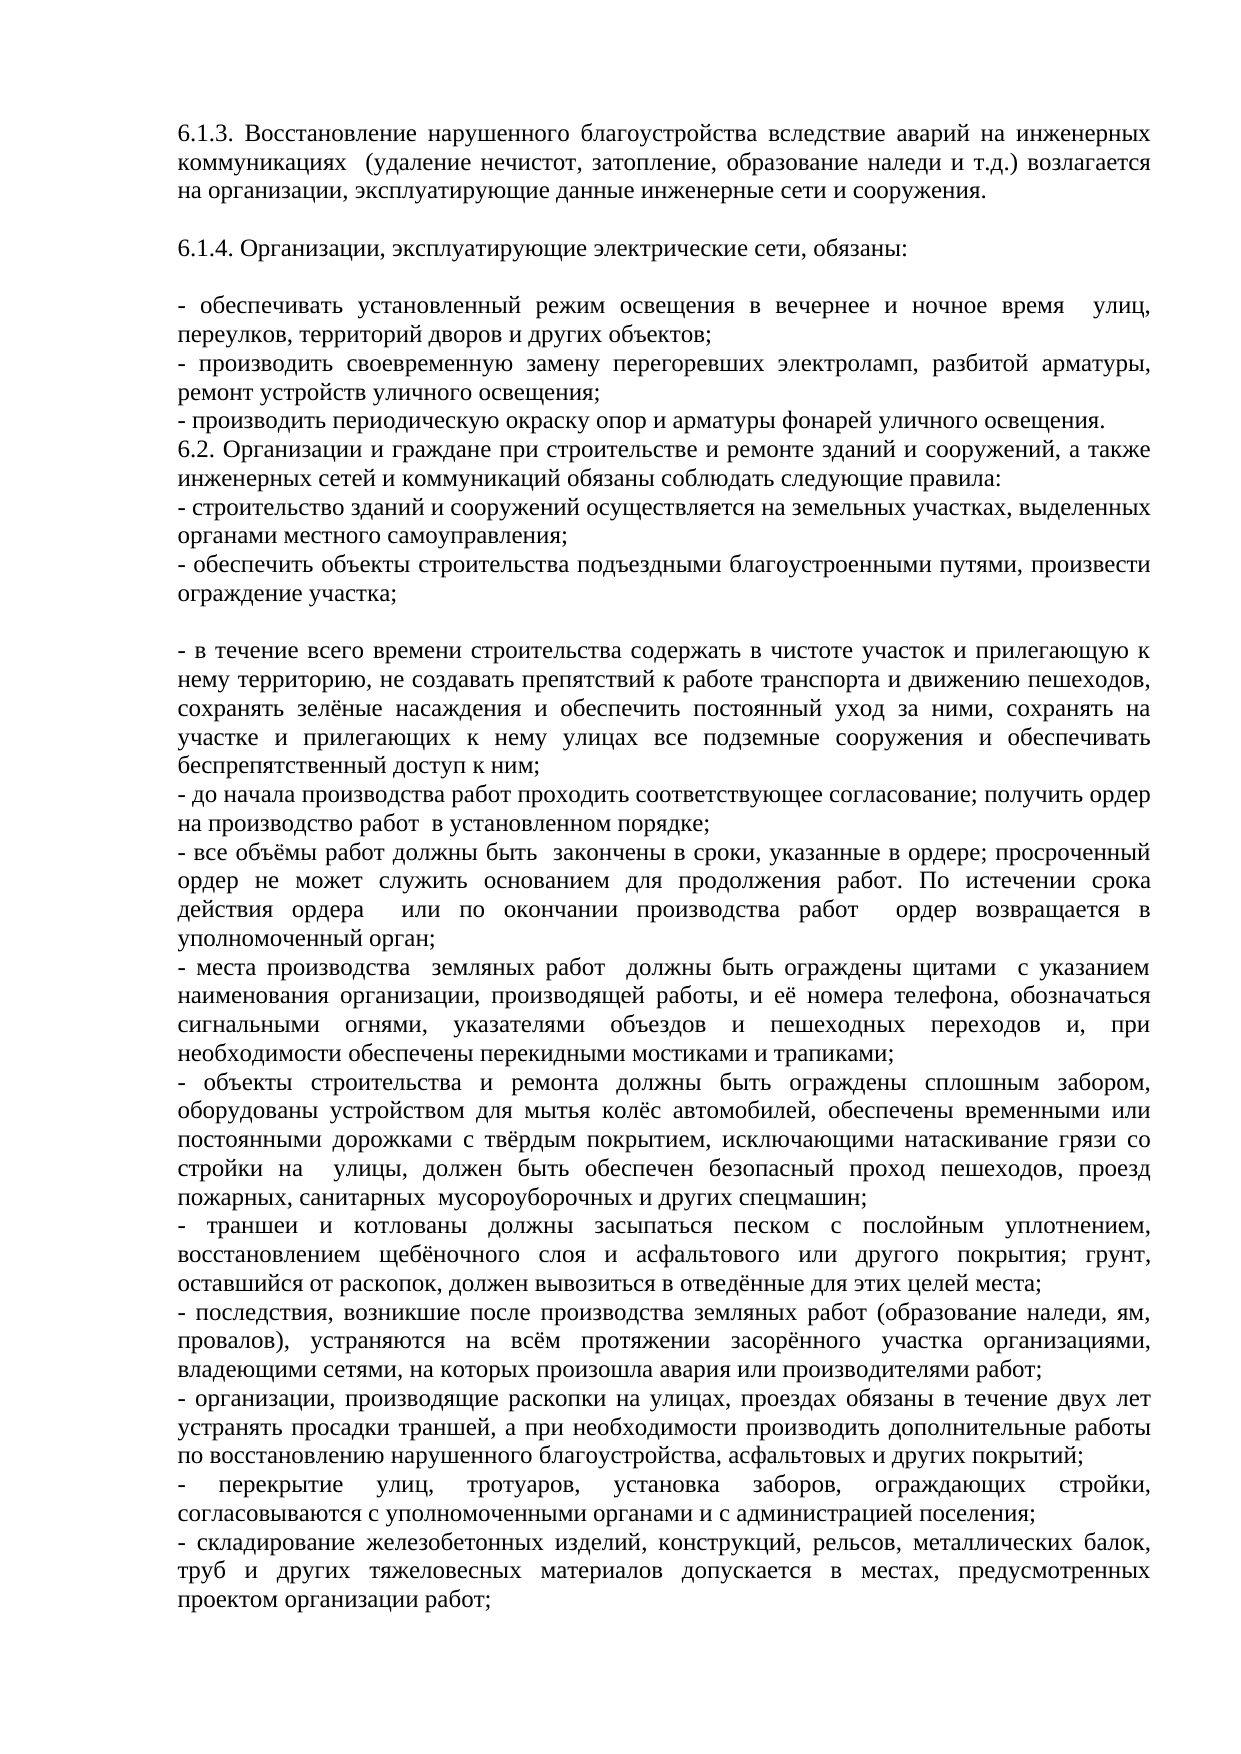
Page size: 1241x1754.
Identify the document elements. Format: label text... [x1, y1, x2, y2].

text - перекрытие улиц, тротуаров, установка заборов, ограждающих стройки, согласовываются с уполномоченными органами и с администрацией поселения; [177, 1469, 1152, 1527]
text - последствия, возникшие после производства земляных работ (образование наледи, ям, провалов), устраняются на всём протяжении засорённого участка организациями, владеющими сетями, на которых произошла авария или производителями работ; [177, 1297, 1152, 1383]
text - обеспечивать установленный режим освещения в вечернее и ночное время улиц, переулков, территорий дворов и других объектов; [177, 291, 1152, 348]
text - производить периодическую окраску опор и арматуры фонарей уличного освещения. [177, 406, 1152, 434]
text - все объёмы работ должны быть закончены в сроки, указанные в ордере; просроченный ордер не может служить основанием для продолжения работ. По истечении срока действия ордера или по окончании производства работ ордер возвращается в уполномоченный орган; [177, 837, 1152, 952]
text - обеспечить объекты строительства подъездными благоустроенными путями, произвести ограждение участка; [177, 549, 1152, 607]
text - складирование железобетонных изделий, конструкций, рельсов, металлических балок, труб и других тяжеловесных материалов допускается в местах, предусмотренных проектом организации работ; [177, 1527, 1152, 1613]
text 6.1.4. Организации, эксплуатирующие электрические сети, обязаны: [177, 233, 1152, 262]
text - объекты строительства и ремонта должны быть ограждены сплошным забором, оборудованы устройством для мытья колёс автомобилей, обеспечены временными или постоянными дорожками с твёрдым покрытием, исключающими натаскивание грязи со стройки на улицы, должен быть обеспечен безопасный проход пешеходов, проезд пожарных, санитарных мусороуборочных и других спецмашин; [177, 1067, 1152, 1211]
text - до начала производства работ проходить соответствующее согласование; получить ордер на производство работ в установленном порядке; [177, 779, 1152, 837]
text 6.1.3. Восстановление нарушенного благоустройства вследствие аварий на инженерных коммуникациях (удаление нечистот, затопление, образование наледи и т.д.) возлагается на организации, эксплуатирующие данные инженерные сети и сооружения. [177, 118, 1152, 204]
text - производить своевременную замену перегоревших электроламп, разбитой арматуры, ремонт устройств уличного освещения; [177, 348, 1152, 406]
text - места производства земляных работ должны быть ограждены щитами с указанием наименования организации, производящей работы, и её номера телефона, обозначаться сигнальными огнями, указателями объездов и пешеходных переходов и, при необходимости обеспечены перекидными мостиками и трапиками; [177, 952, 1152, 1067]
text - в течение всего времени строительства содержать в чистоте участок и прилегающую к нему территорию, не создавать препятствий к работе транспорта и движению пешеходов, сохранять зелёные насаждения и обеспечить постоянный уход за ними, сохранять на участке и прилегающих к нему улицах все подземные сооружения и обеспечивать беспрепятственный доступ к ним; [177, 636, 1152, 779]
text 6.2. Организации и граждане при строительстве и ремонте зданий и сооружений, а также инженерных сетей и коммуникаций обязаны соблюдать следующие правила: [177, 434, 1152, 492]
text - организации, производящие раскопки на улицах, проездах обязаны в течение двух лет устранять просадки траншей, а при необходимости производить дополнительные работы по восстановлению нарушенного благоустройства, асфальтовых и других покрытий; [177, 1383, 1152, 1469]
text - траншеи и котлованы должны засыпаться песком с послойным уплотнением, восстановлением щебёночного слоя и асфальтового или другого покрытия; грунт, оставшийся от раскопок, должен вывозиться в отведённые для этих целей места; [177, 1211, 1152, 1297]
text - строительство зданий и сооружений осуществляется на земельных участках, выделенных органами местного самоуправления; [177, 492, 1152, 549]
